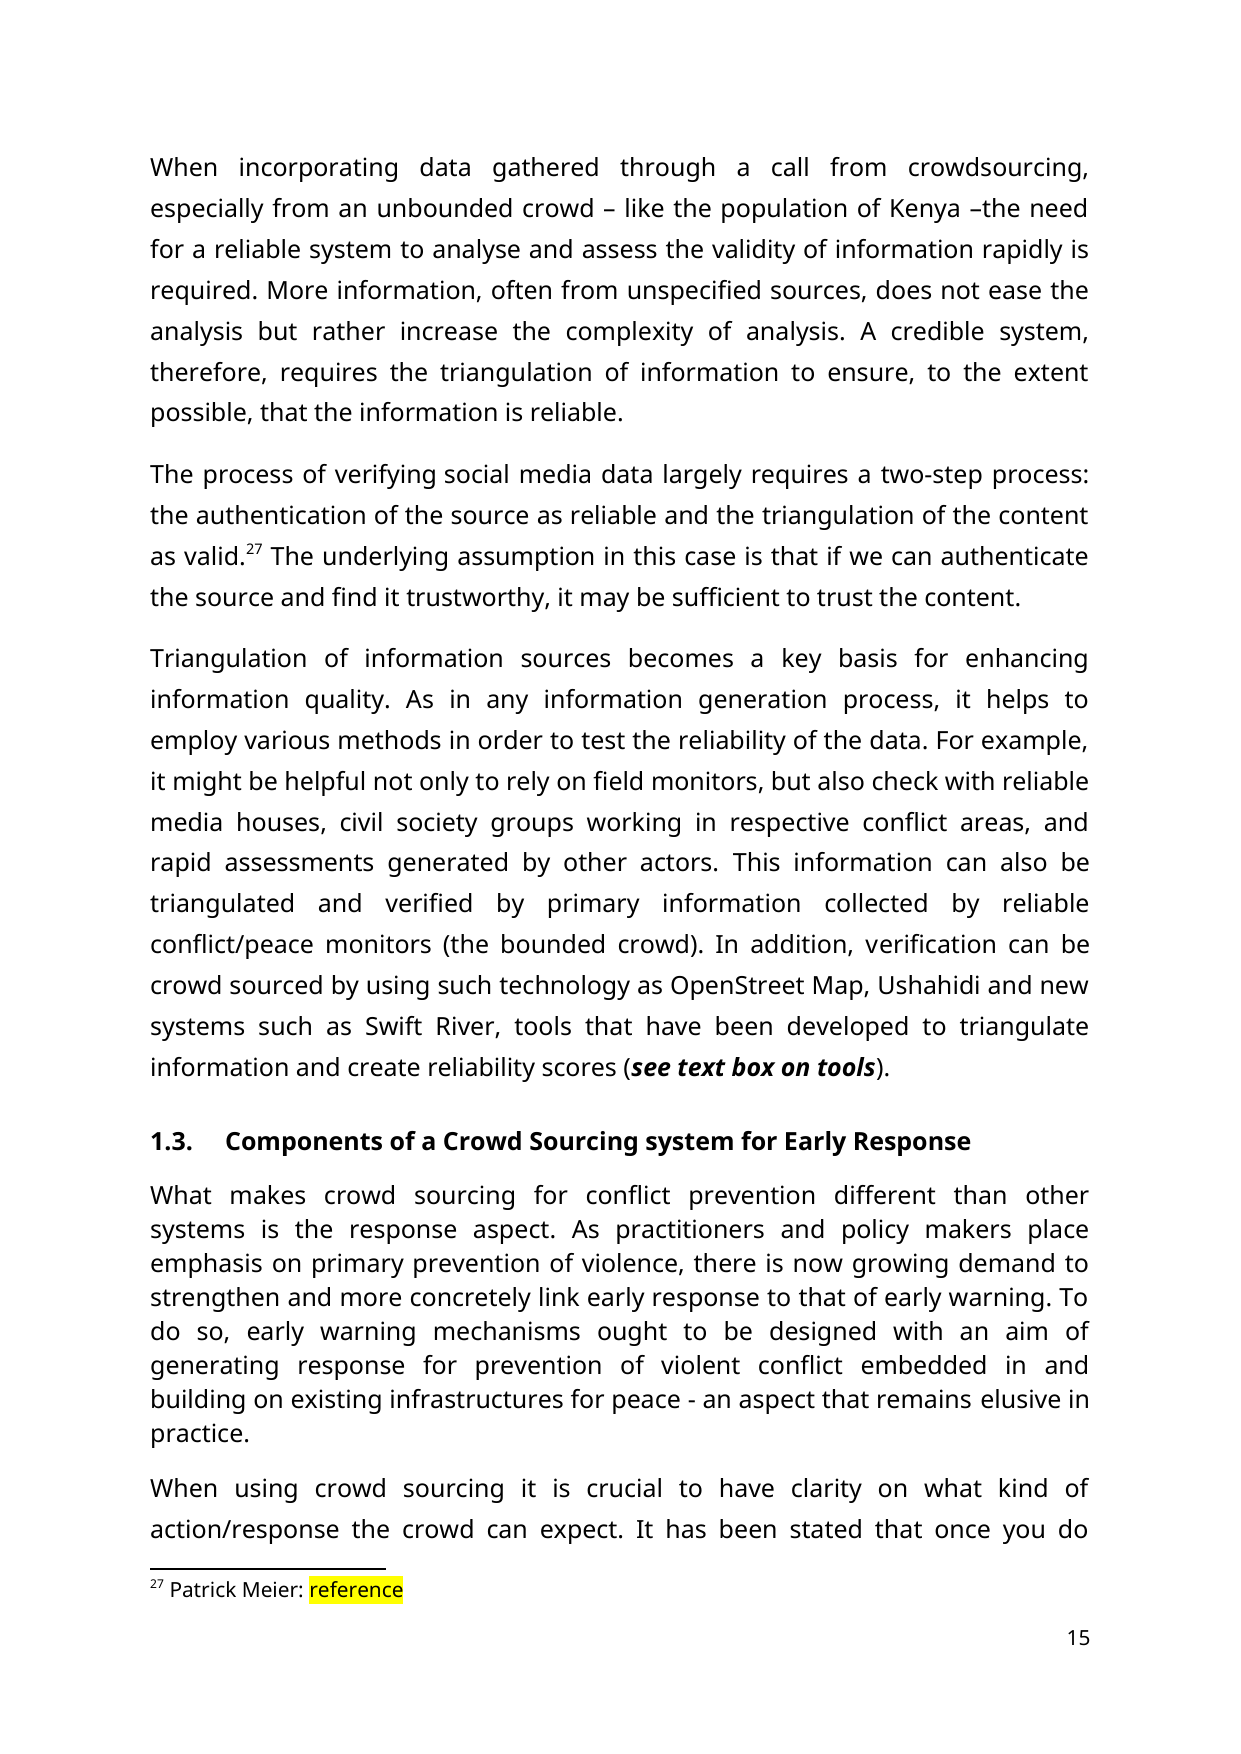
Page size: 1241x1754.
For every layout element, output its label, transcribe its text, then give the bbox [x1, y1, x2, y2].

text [150, 1471, 1090, 1546]
text When incorporating data gathered through a call from crowdsourcing, especially from an unbounded crowd – like the population of Kenya –the need for a reliable system to analyse and assess the validity of information rapidly is required. More information, often from unspecified sources, does not ease the analysis but rather increase the complexity of analysis. A credible system, therefore, requires the triangulation of information to ensure, to the extent possible, that the information is reliable. [150, 150, 1090, 429]
text The process of verifying social media data largely requires a two-step process: the authentication of the source as reliable and the triangulation of the content as valid. The underlying assumption in this case is that if we can authenticate the source and find it trustworthy, it may be sufficient to trust the content. [150, 457, 1090, 613]
text What makes crowd sourcing for conflict prevention different than other systems is the response aspect. As practitioners and policy makers place emphasis on primary prevention of violence, there is now growing demand to strengthen and more concretely link early response to that of early warning. To do so, early warning mechanisms ought to be designed with an aim of generating response for prevention of violent conflict embedded in and building on existing infrastructures for peace - an aspect that remains elusive in practice. [150, 1177, 1090, 1450]
text Triangulation of information sources becomes a key basis for enhancing information quality. As in any information generation process, it helps to employ various methods in order to test the reliability of the data. For example, it might be helpful not only to rely on field monitors, but also check with reliable media houses, civil society groups working in respective conflict areas, and rapid assessments generated by other actors. This information can also be triangulated and verified by primary information collected by reliable conflict/peace monitors (the bounded crowd). In addition, verification can be crowd sourced by using such technology as OpenStreet Map, Ushahidi and new systems such as Swift River, tools that have been developed to triangulate information and create reliability scores (see text box on tools). [150, 641, 1090, 1083]
list Components of a Crowd Sourcing system for Early Response [150, 1124, 1090, 1158]
